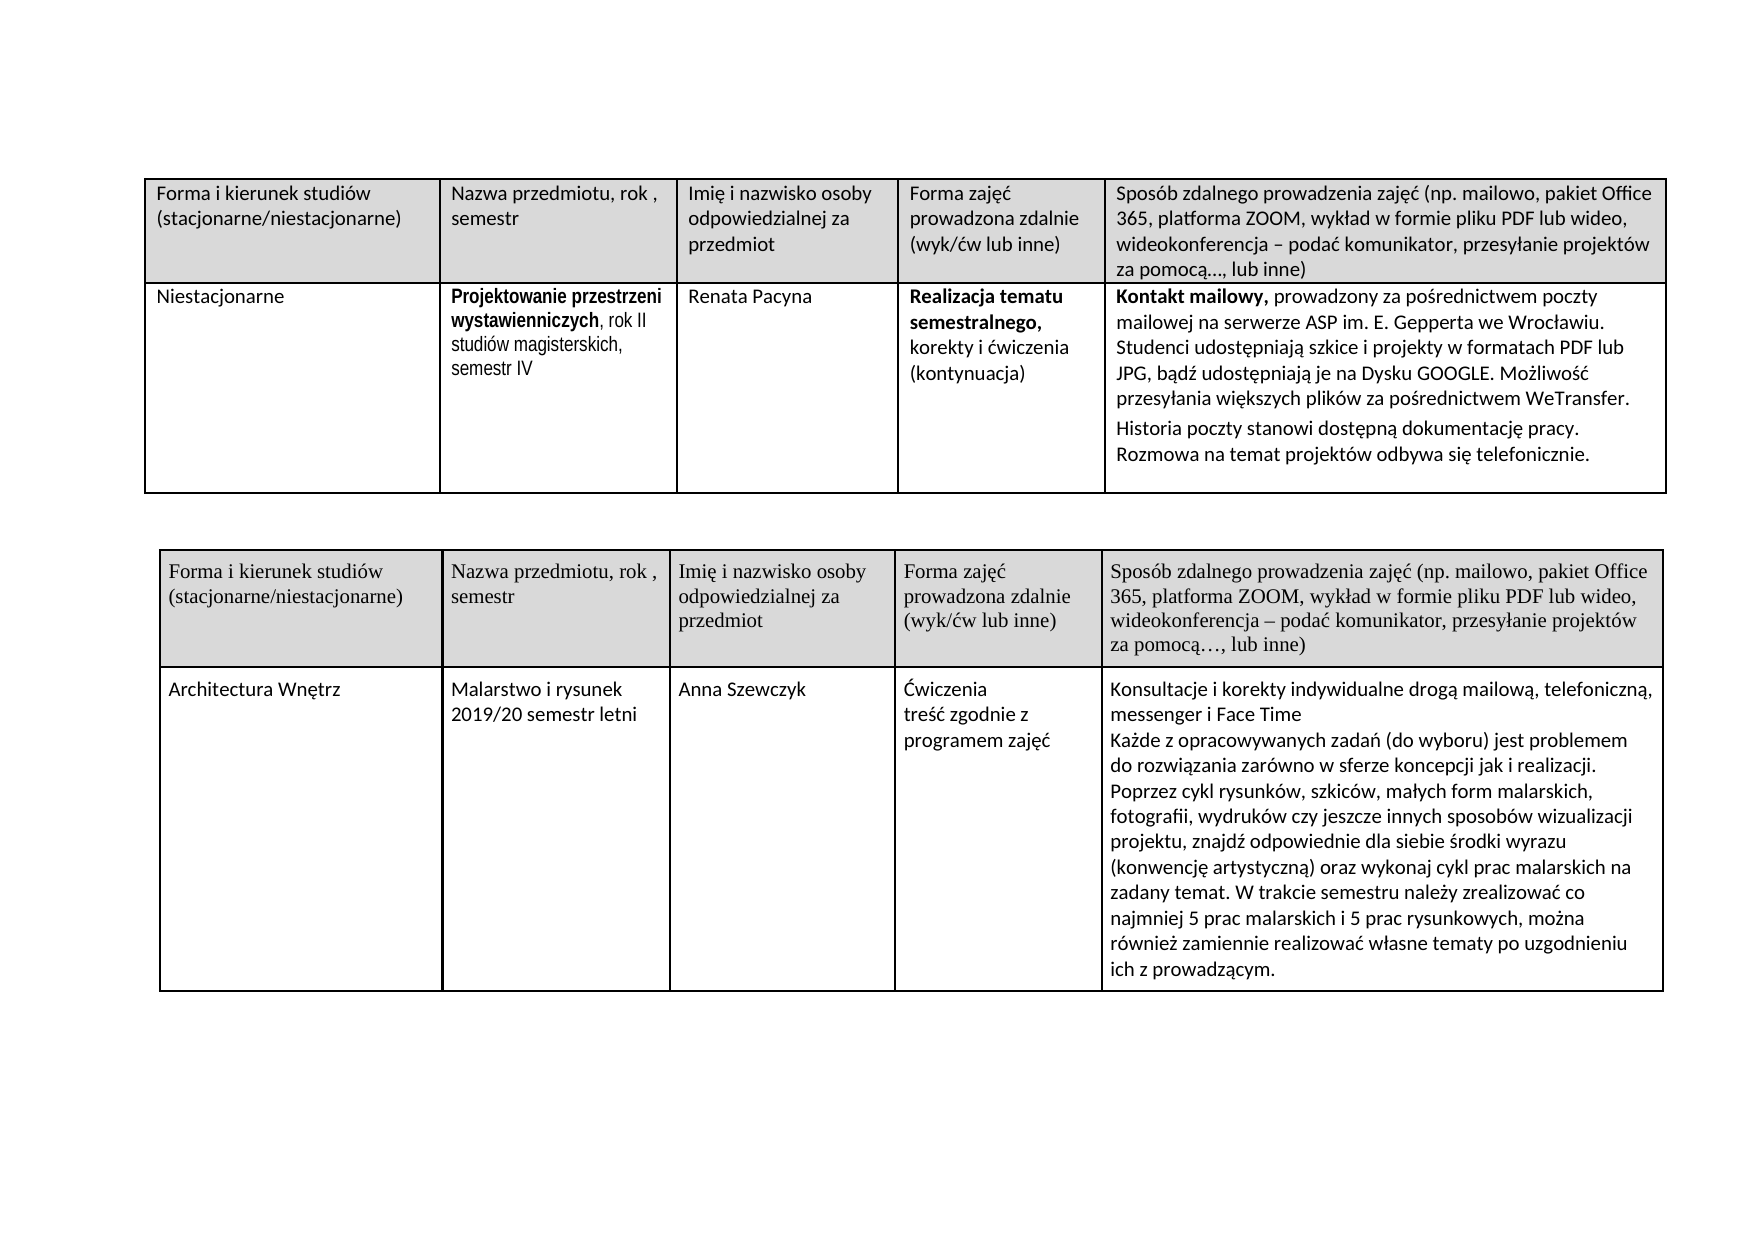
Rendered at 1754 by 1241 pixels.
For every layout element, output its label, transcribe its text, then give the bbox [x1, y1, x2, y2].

table_header Forma i kierunek studiów (stacjonarne/niestacjonarne) [161, 551, 441, 666]
table_cell Realizacja tematu semestralnego, korekty i ćwiczenia (kontynuacja) [899, 284, 1104, 492]
table_cell Malarstwo i rysunek 2019/20 semestr letni [444, 668, 669, 989]
table_header Forma i kierunek studiów (stacjonarne/niestacjonarne) [146, 180, 439, 282]
table_cell Architectura Wnętrz [161, 668, 441, 989]
table_header Nazwa przedmiotu, rok , semestr [441, 180, 676, 282]
table_header Forma zajęć prowadzona zdalnie (wyk/ćw lub inne) [899, 180, 1104, 282]
table_cell Ćwiczenia treść zgodnie z programem zajęć [896, 668, 1101, 989]
table_cell Niestacjonarne [146, 284, 439, 492]
table_header Forma zajęć prowadzona zdalnie (wyk/ćw lub inne) [896, 551, 1101, 666]
table_cell Konsultacje i korekty indywidualne drogą mailową, telefoniczną, messenger i Face Time Każde z opracowywanych zadań (do wyboru) jest problemem do rozwiązania zarówno w sferze koncepcji jak i realizacji. Poprzez cykl rysunków, szkiców, małych form malarskich, fotografii, wydruków czy jeszcze innych sposobów wizualizacji projektu, znajdź odpowiednie dla siebie środki wyrazu (konwencję artystyczną) oraz wykonaj cykl prac malarskich na zadany temat. W trakcie semestru należy zrealizować co najmniej 5 prac malarskich i 5 prac rysunkowych, można również zamiennie realizować własne tematy po uzgodnieniu ich z prowadzącym. [1103, 668, 1662, 989]
table_header Nazwa przedmiotu, rok , semestr [444, 551, 669, 666]
table_header Imię i nazwisko osoby odpowiedzialnej za przedmiot [671, 551, 894, 666]
table_header Imię i nazwisko osoby odpowiedzialnej za przedmiot [678, 180, 897, 282]
table_cell Projektowanie przestrzeni wystawienniczych, rok II studiów magisterskich, semestr IV [441, 284, 676, 492]
table_cell Renata Pacyna [678, 284, 897, 492]
table_cell Kontakt mailowy, prowadzony za pośrednictwem poczty mailowej na serwerze ASP im. E. Gepperta we Wrocławiu. Studenci udostępniają szkice i projekty w formatach PDF lub JPG, bądź udostępniają je na Dysku GOOGLE. Możliwość przesyłania większych plików za pośrednictwem WeTransfer. Historia poczty stanowi dostępną dokumentację pracy. Rozmowa na temat projektów odbywa się telefonicznie. [1106, 284, 1665, 492]
table_cell Anna Szewczyk [671, 668, 894, 989]
